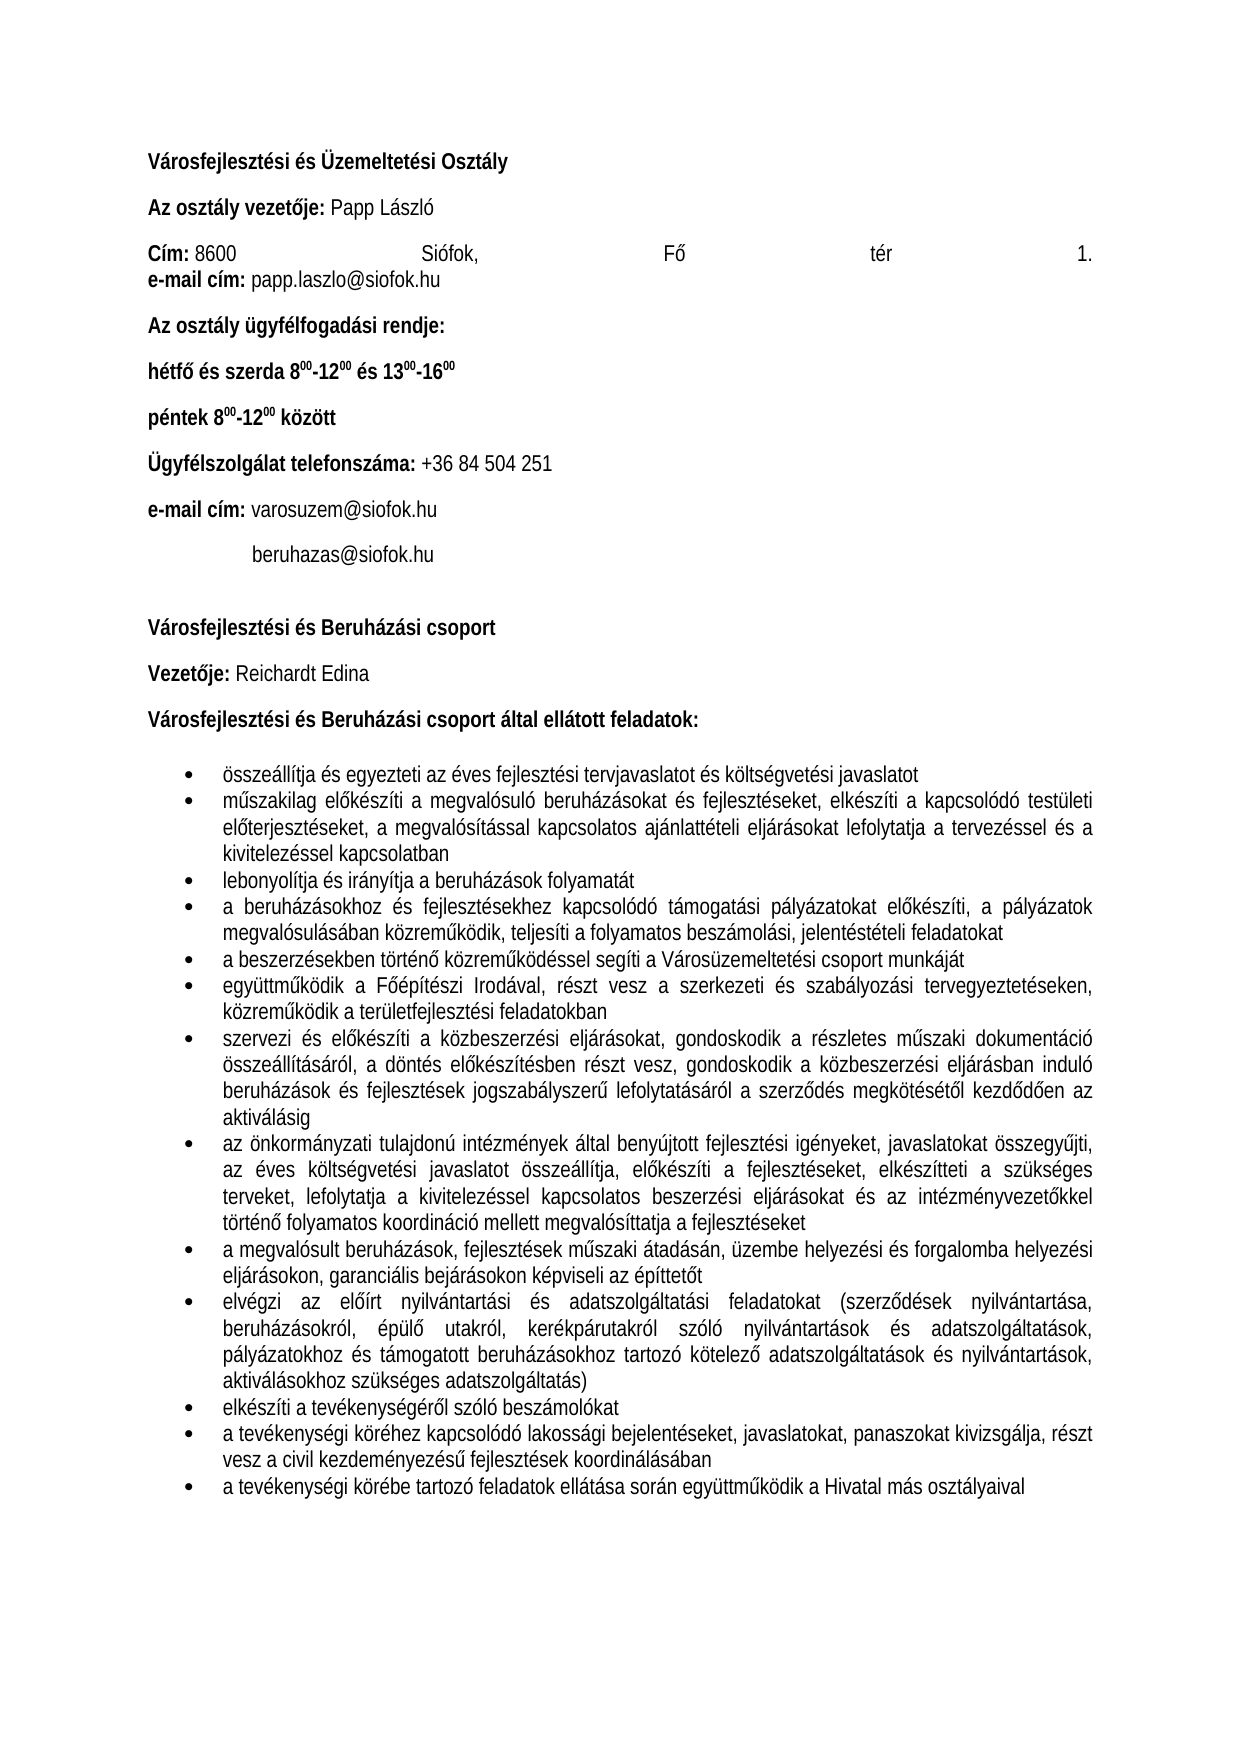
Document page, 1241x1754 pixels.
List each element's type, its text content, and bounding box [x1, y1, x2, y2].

text Az osztály ügyfélfogadási rendje: [148, 312, 1093, 338]
text Városfejlesztési és Beruházási csoport által ellátott feladatok: [148, 706, 1093, 732]
list a tevékenységi körébe tartozó feladatok ellátása során együttműködik a Hivatal más osztályaival [185, 1473, 1093, 1499]
list az önkormányzati tulajdonú intézmények által benyújtott fejlesztési igényeket, javaslatokat összegyűjti, az éves költségvetési javaslatot összeállítja, előkészíti a fejlesztéseket, elkészítteti a szükséges terveket, lefolytatja a kivitelezéssel kapcsolatos beszerzési eljárásokat és az intézményvezetőkkel történő folyamatos koordináció mellett megvalósíttatja a fejlesztéseket [185, 1130, 1093, 1236]
list a beszerzésekben történő közreműködéssel segíti a Városüzemeltetési csoport munkáját [185, 946, 1093, 972]
text Városfejlesztési és Üzemeltetési Osztály [148, 148, 1093, 174]
list elkészíti a tevékenységéről szóló beszámolókat [185, 1394, 1093, 1420]
text hétfő és szerda 800-1200 és 1300-1600 [148, 358, 1093, 384]
list a beruházásokhoz és fejlesztésekhez kapcsolódó támogatási pályázatokat előkészíti, a pályázatok megvalósulásában közreműködik, teljesíti a folyamatos beszámolási, jelentéstételi feladatokat [185, 893, 1093, 946]
list lebonyolítja és irányítja a beruházások folyamatát [185, 867, 1093, 893]
text Az osztály vezetője: Papp László [148, 193, 1093, 220]
list összeállítja és egyezteti az éves fejlesztési tervjavaslatot és költségvetési javaslatot [185, 761, 1093, 787]
list együttműködik a Főépítészi Irodával, részt vesz a szerkezeti és szabályozási tervegyeztetéseken, közreműködik a területfejlesztési feladatokban [185, 972, 1093, 1025]
text beruhazas@siofok.hu [148, 541, 1093, 568]
text e-mail cím: varosuzem@siofok.hu [148, 496, 1093, 522]
list műszakilag előkészíti a megvalósuló beruházásokat és fejlesztéseket, elkészíti a kapcsolódó testületi előterjesztéseket, a megvalósítással kapcsolatos ajánlattételi eljárásokat lefolytatja a tervezéssel és a kivitelezéssel kapcsolatban [185, 787, 1093, 867]
text Városfejlesztési és Beruházási csoport [148, 587, 1093, 640]
text péntek 800-1200 között [148, 404, 1093, 430]
text Cím: 8600 Siófok, Fő tér 1. e-mail cím: papp.laszlo@siofok.hu [148, 239, 1093, 292]
text Ügyfélszolgálat telefonszáma: +36 84 504 251 [148, 449, 1093, 476]
list elvégzi az előírt nyilvántartási és adatszolgáltatási feladatokat (szerződések nyilvántartása, beruházásokról, épülő utakról, kerékpárutakról szóló nyilvántartások és adatszolgáltatások, pályázatokhoz és támogatott beruházásokhoz tartozó kötelező adatszolgáltatások és nyilvántartások, aktiválásokhoz szükséges adatszolgáltatás) [185, 1288, 1093, 1394]
list a megvalósult beruházások, fejlesztések műszaki átadásán, üzembe helyezési és forgalomba helyezési eljárásokon, garanciális bejárásokon képviseli az építtetőt [185, 1236, 1093, 1288]
text Vezetője: Reichardt Edina [148, 660, 1093, 686]
list a tevékenységi köréhez kapcsolódó lakossági bejelentéseket, javaslatokat, panaszokat kivizsgálja, részt vesz a civil kezdeményezésű fejlesztések koordinálásában [185, 1420, 1093, 1473]
list szervezi és előkészíti a közbeszerzési eljárásokat, gondoskodik a részletes műszaki dokumentáció összeállításáról, a döntés előkészítésben részt vesz, gondoskodik a közbeszerzési eljárásban induló beruházások és fejlesztések jogszabályszerű lefolytatásáról a szerződés megkötésétől kezdődően az aktiválásig [185, 1025, 1093, 1130]
